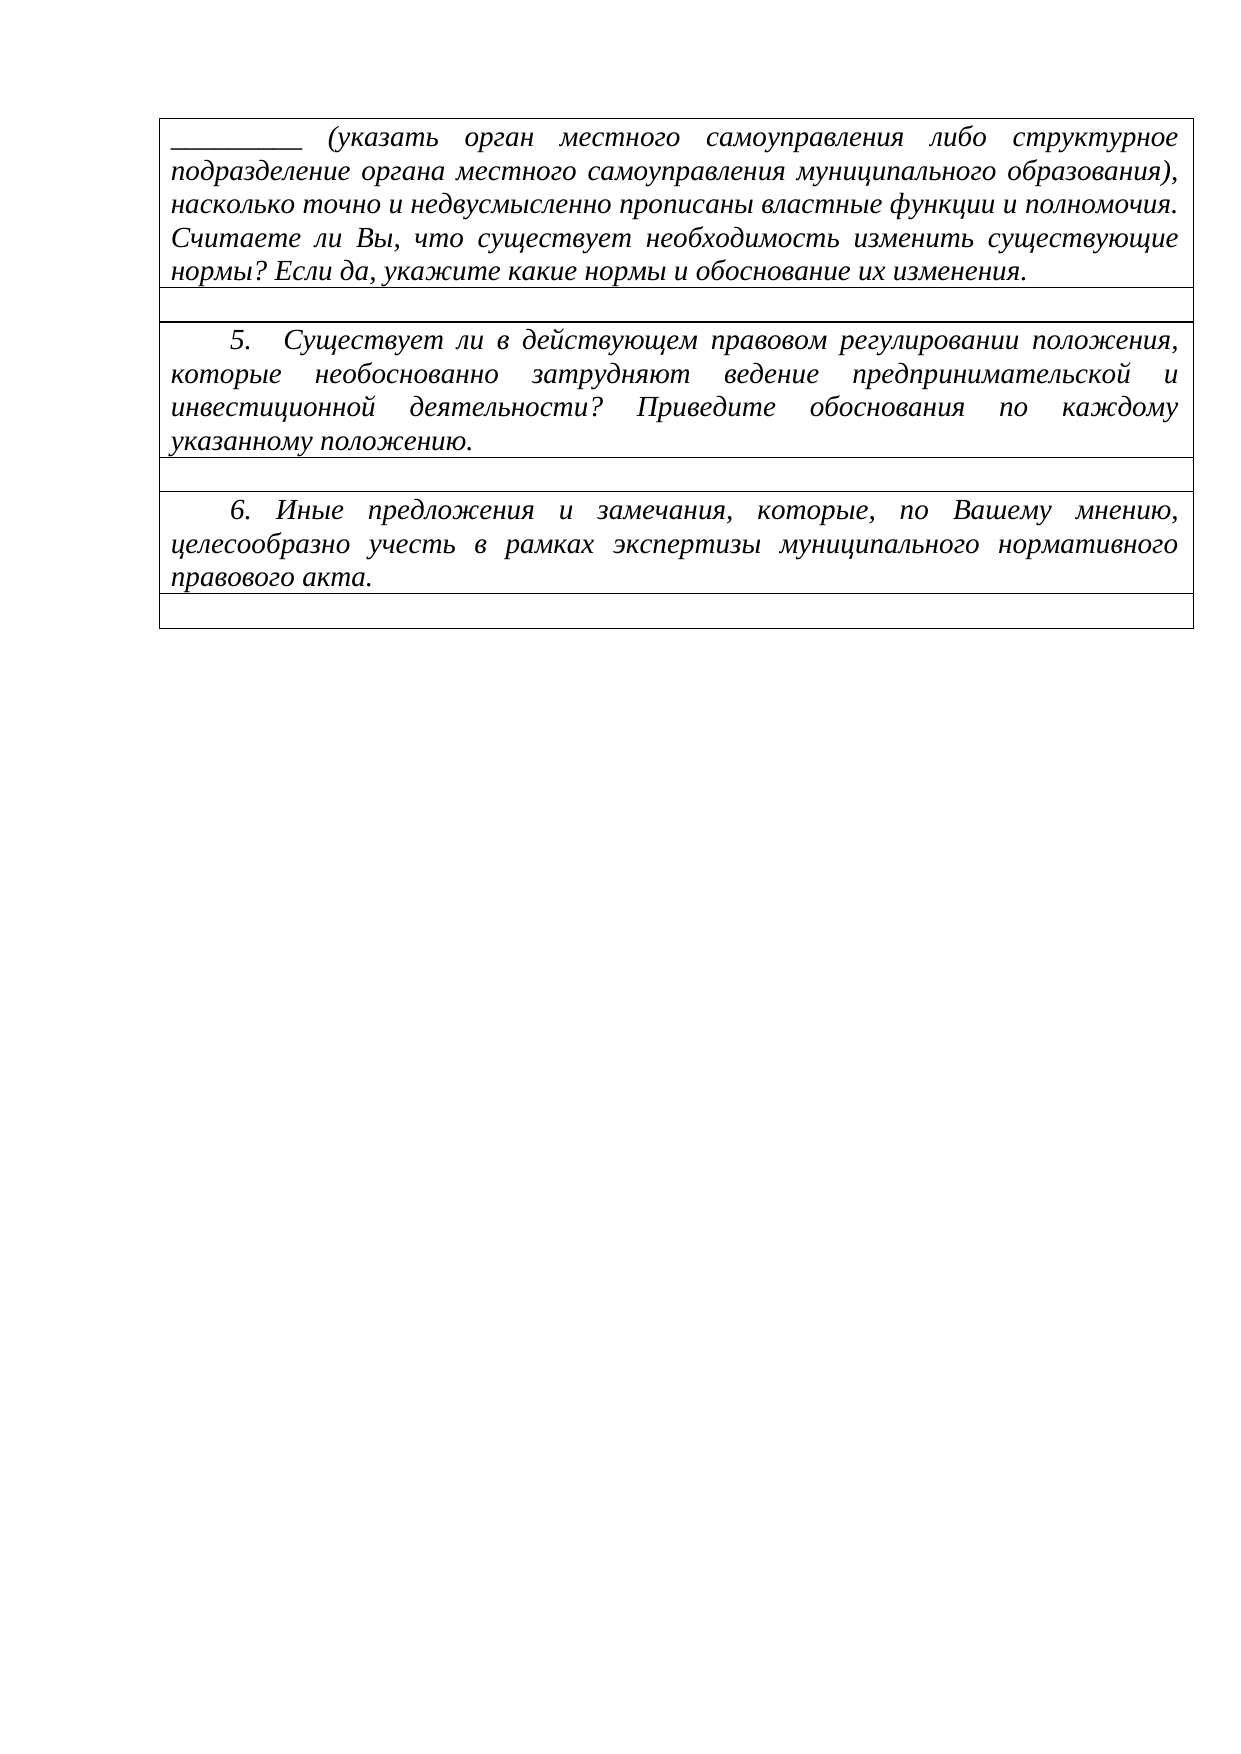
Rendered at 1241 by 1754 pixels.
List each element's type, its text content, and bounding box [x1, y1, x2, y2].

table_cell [160, 119, 1193, 287]
table_cell Существует ли в действующем правовом регулировании положения, которые необоснованно затрудняют ведение предпринимательской и инвестиционной деятельности? Приведите обоснования по каждому указанному положению. [160, 323, 1193, 457]
table_cell [160, 288, 1193, 321]
table_cell [160, 458, 1193, 491]
table_cell 6. Иные предложения и замечания, которые, по Вашему мнению, целесообразно учесть в рамках экспертизы муниципального нормативного правового акта. [160, 492, 1193, 593]
table_cell [160, 594, 1193, 627]
